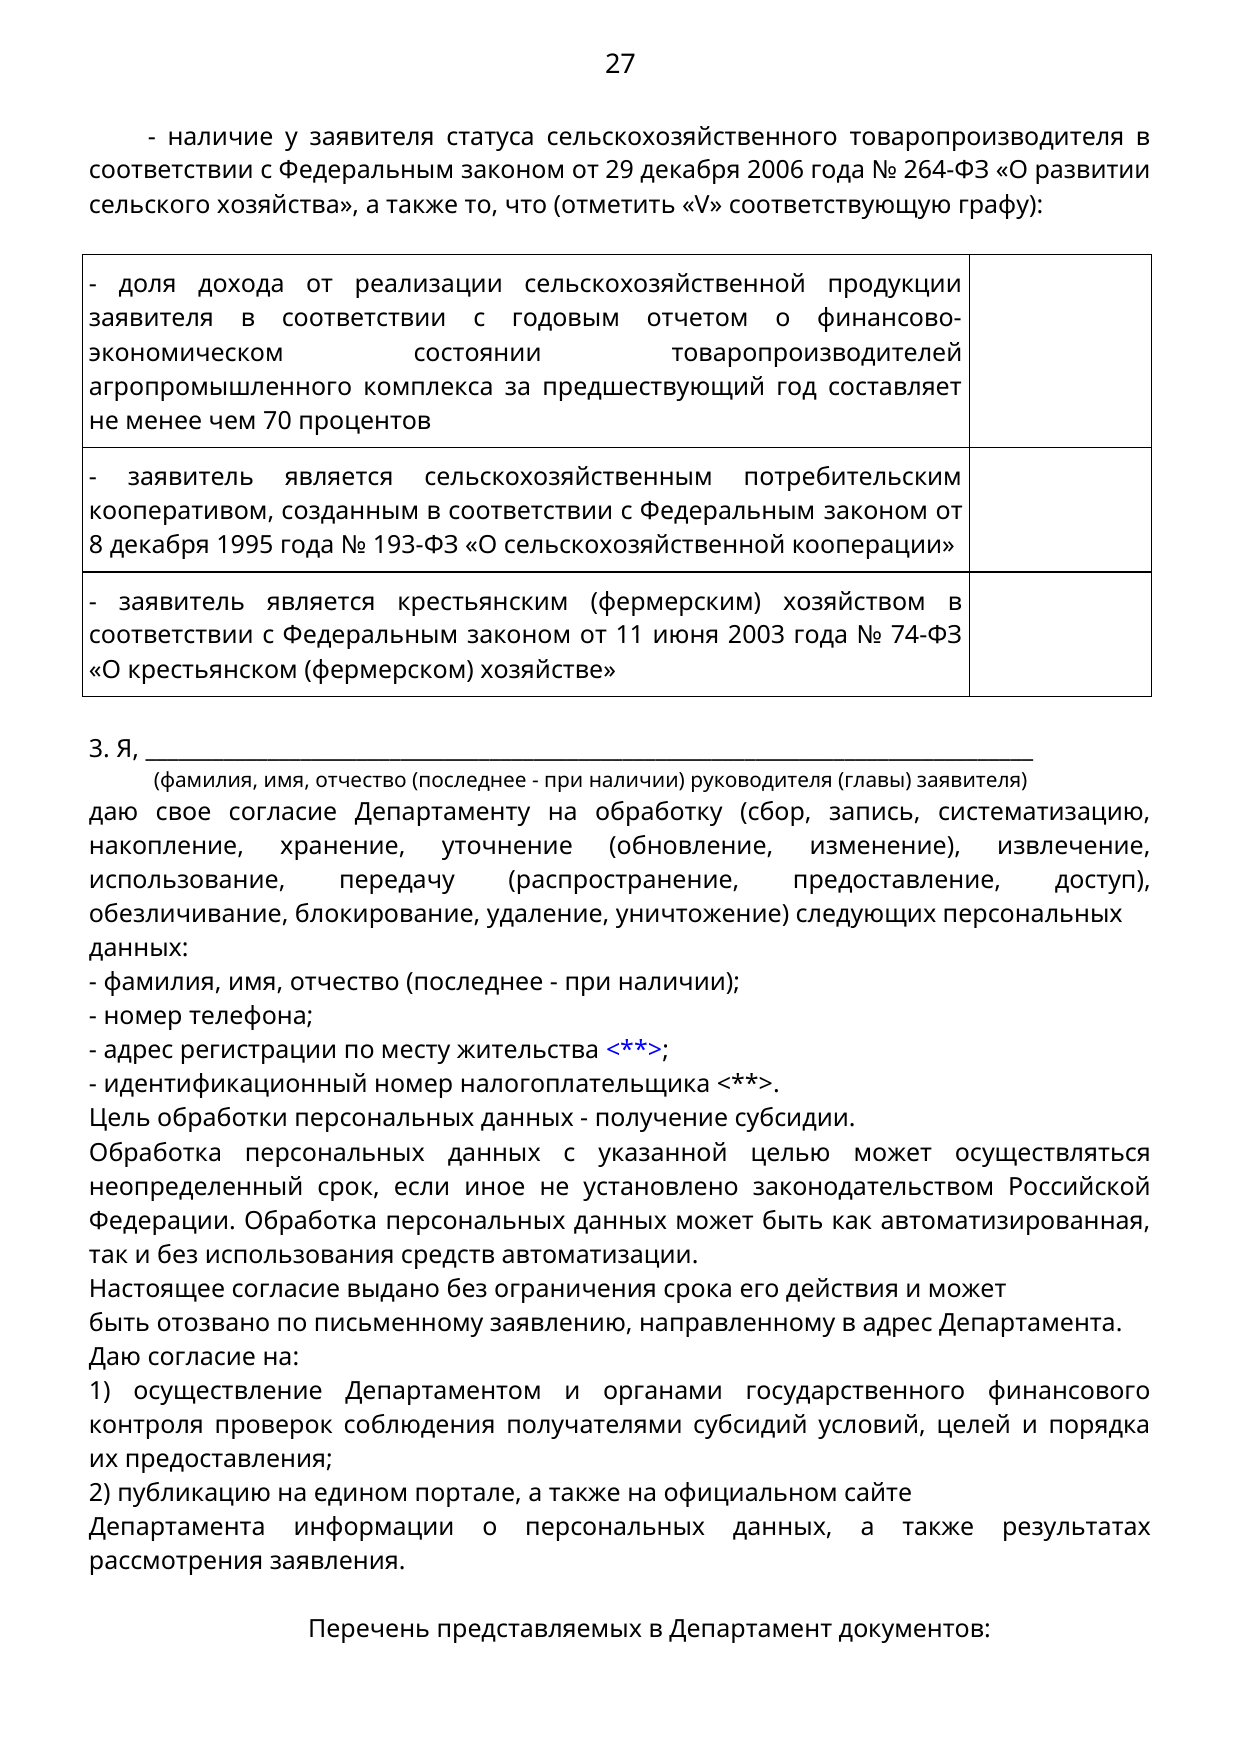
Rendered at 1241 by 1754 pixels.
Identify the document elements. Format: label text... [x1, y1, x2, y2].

table_cell - заявитель является крестьянским (фермерским) хозяйством в соответствии с Федеральным законом от 11 июня 2003 года № 74-ФЗ «О крестьянском (фермерском) хозяйстве» [83, 573, 969, 696]
table_header - доля дохода от реализации сельскохозяйственной продукции заявителя в соответствии с годовым отчетом о финансово-экономическом состоянии товаропроизводителей агропромышленного комплекса за предшествующий год составляет не менее чем 70 процентов [83, 255, 969, 447]
text Настоящее согласие выдано без ограничения срока его действия и может [89, 1270, 1152, 1304]
text быть отозвано по письменному заявлению, направленному в адрес Департамента. [89, 1304, 1152, 1338]
text Цель обработки персональных данных - получение субсидии. [89, 1100, 1152, 1134]
text Даю согласие на: [89, 1338, 1152, 1373]
table_cell [970, 448, 1151, 571]
table_cell [970, 573, 1151, 696]
text даю свое согласие Департаменту на обработку (сбор, запись, систематизацию, накопление, хранение, уточнение (обновление, изменение), извлечение, использование, передачу (распространение, предоставление, доступ), обезличивание, блокирование, удаление, уничтожение) следующих персональных [89, 793, 1152, 930]
text данных: [89, 930, 1152, 964]
text - адрес регистрации по месту жительства <**>; [89, 1032, 1152, 1066]
text 2) публикацию на едином портале, а также на официальном сайте [89, 1475, 1152, 1509]
text Перечень представляемых в Департамент документов: [89, 1611, 1152, 1645]
text 1) осуществление Департаментом и органами государственного финансового контроля проверок соблюдения получателями субсидий условий, целей и порядка их предоставления; [89, 1373, 1152, 1475]
text (фамилия, имя, отчество (последнее - при наличии) руководителя (главы) заявителя) [89, 765, 1152, 793]
text - номер телефона; [89, 998, 1152, 1032]
table_header [970, 255, 1151, 447]
text Департамента информации о персональных данных, а также результатах рассмотрения заявления. [89, 1509, 1152, 1577]
text - идентификационный номер налогоплательщика <**>. [89, 1066, 1152, 1100]
text Обработка персональных данных с указанной целью может осуществляться неопределенный срок, если иное не установлено законодательством Российской Федерации. Обработка персональных данных может быть как автоматизированная, так и без использования средств автоматизации. [89, 1134, 1152, 1270]
text 3. Я, ________________________________________________________________________________ [89, 731, 1152, 765]
table_cell - заявитель является сельскохозяйственным потребительским кооперативом, созданным в соответствии с Федеральным законом от 8 декабря 1995 года № 193-ФЗ «О сельскохозяйственной кооперации» [83, 448, 969, 571]
text - наличие у заявителя статуса сельскохозяйственного товаропроизводителя в соответствии с Федеральным законом от 29 декабря 2006 года № 264-ФЗ «О развитии сельского хозяйства», а также то, что (отметить «V» соответствующую графу): [89, 118, 1152, 220]
text - фамилия, имя, отчество (последнее - при наличии); [89, 964, 1152, 998]
